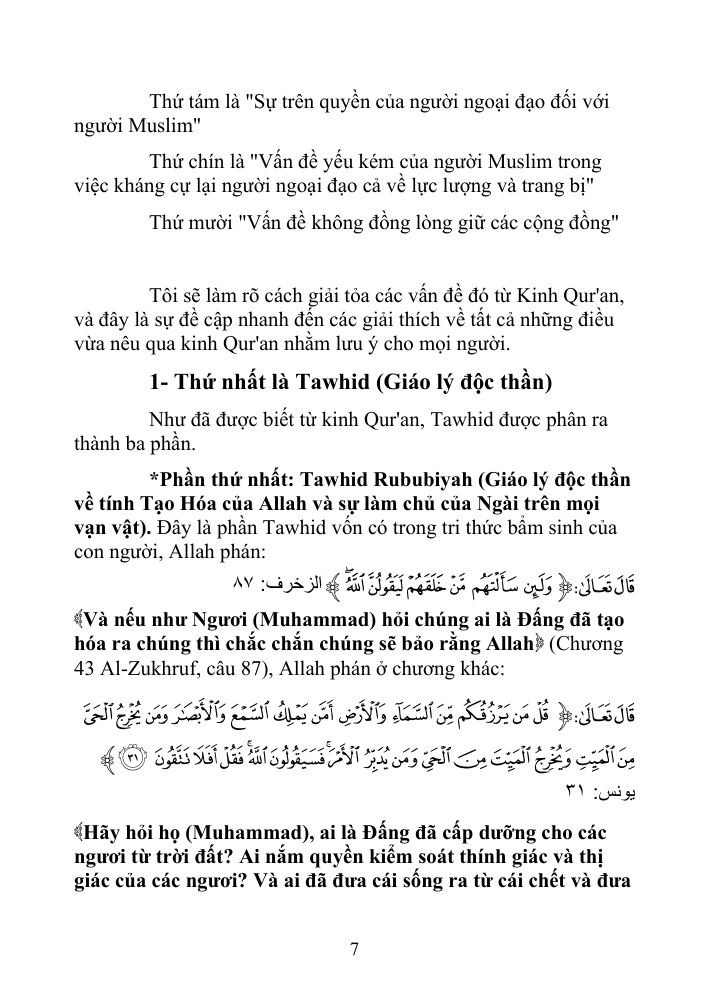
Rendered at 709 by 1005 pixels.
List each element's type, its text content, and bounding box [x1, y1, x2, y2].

text *Phần thứ nhất: Tawhid Rububiyah (Giáo lý độc thần về tính Tạo Hóa của Allah và sự làm chủ của Ngài trên mọi vạn vật). Đây là phần Tawhid vốn có trong tri thức bẩm sinh của con người, Allah phán: [74, 467, 635, 563]
text ﭧ ﭨ ﮋ ﯰ ﯱ ﯲ ﯳ ﯴ ﯵﯶ ﮊ الزخرف: ٨٧ [74, 563, 635, 607]
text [74, 820, 635, 892]
text Như đã được biết từ kinh Qur'an, Tawhid được phân ra thành ba phần. [74, 407, 635, 455]
text ﭧ ﭨ ﮋ ﯚ ﯛ ﯜ ﯝ ﯞ ﯟ ﯠ ﯡ ﯢ ﯣ ﯤ ﯥ ﯦ ﯧ ﯨ ﯩ ﯪ ﯫ ﯬ ﯭ ﯮ ﯯﯰ ﯱ ﯲﯳ ﯴ ﯵ ﯶ ﯷ ﮊ يونس: ٣١ [74, 692, 635, 807]
text Thứ tám là "Sự trên quyền của người ngoại đạo đối với người Muslim" [74, 89, 635, 137]
text Và nếu như Ngươi (Muhammad) hỏi chúng ai là Đấng đã tạo hóa ra chúng thì chắc chắn chúng sẽ bảo rằng Allah (Chương 43 Al-Zukhruf, câu 87), Allah phán ở chương khác: [74, 607, 635, 679]
text 1- Thứ nhất là Tawhid (Giáo lý độc thần) [74, 368, 635, 394]
text Thứ mười "Vấn đề không đồng lòng giữ các cộng đồng" [74, 210, 635, 234]
text Thứ chín là "Vấn đề yếu kém của người Muslim trong việc kháng cự lại người ngoại đạo cả về lực lượng và trang bị" [74, 149, 635, 197]
text Tôi sẽ làm rõ cách giải tỏa các vấn đề đó từ Kinh Qur'an, và đây là sự đề cập nhanh đến các giải thích về tất cả những điều vừa nêu qua kinh Qur'an nhằm lưu ý cho mọi người. [74, 283, 635, 355]
